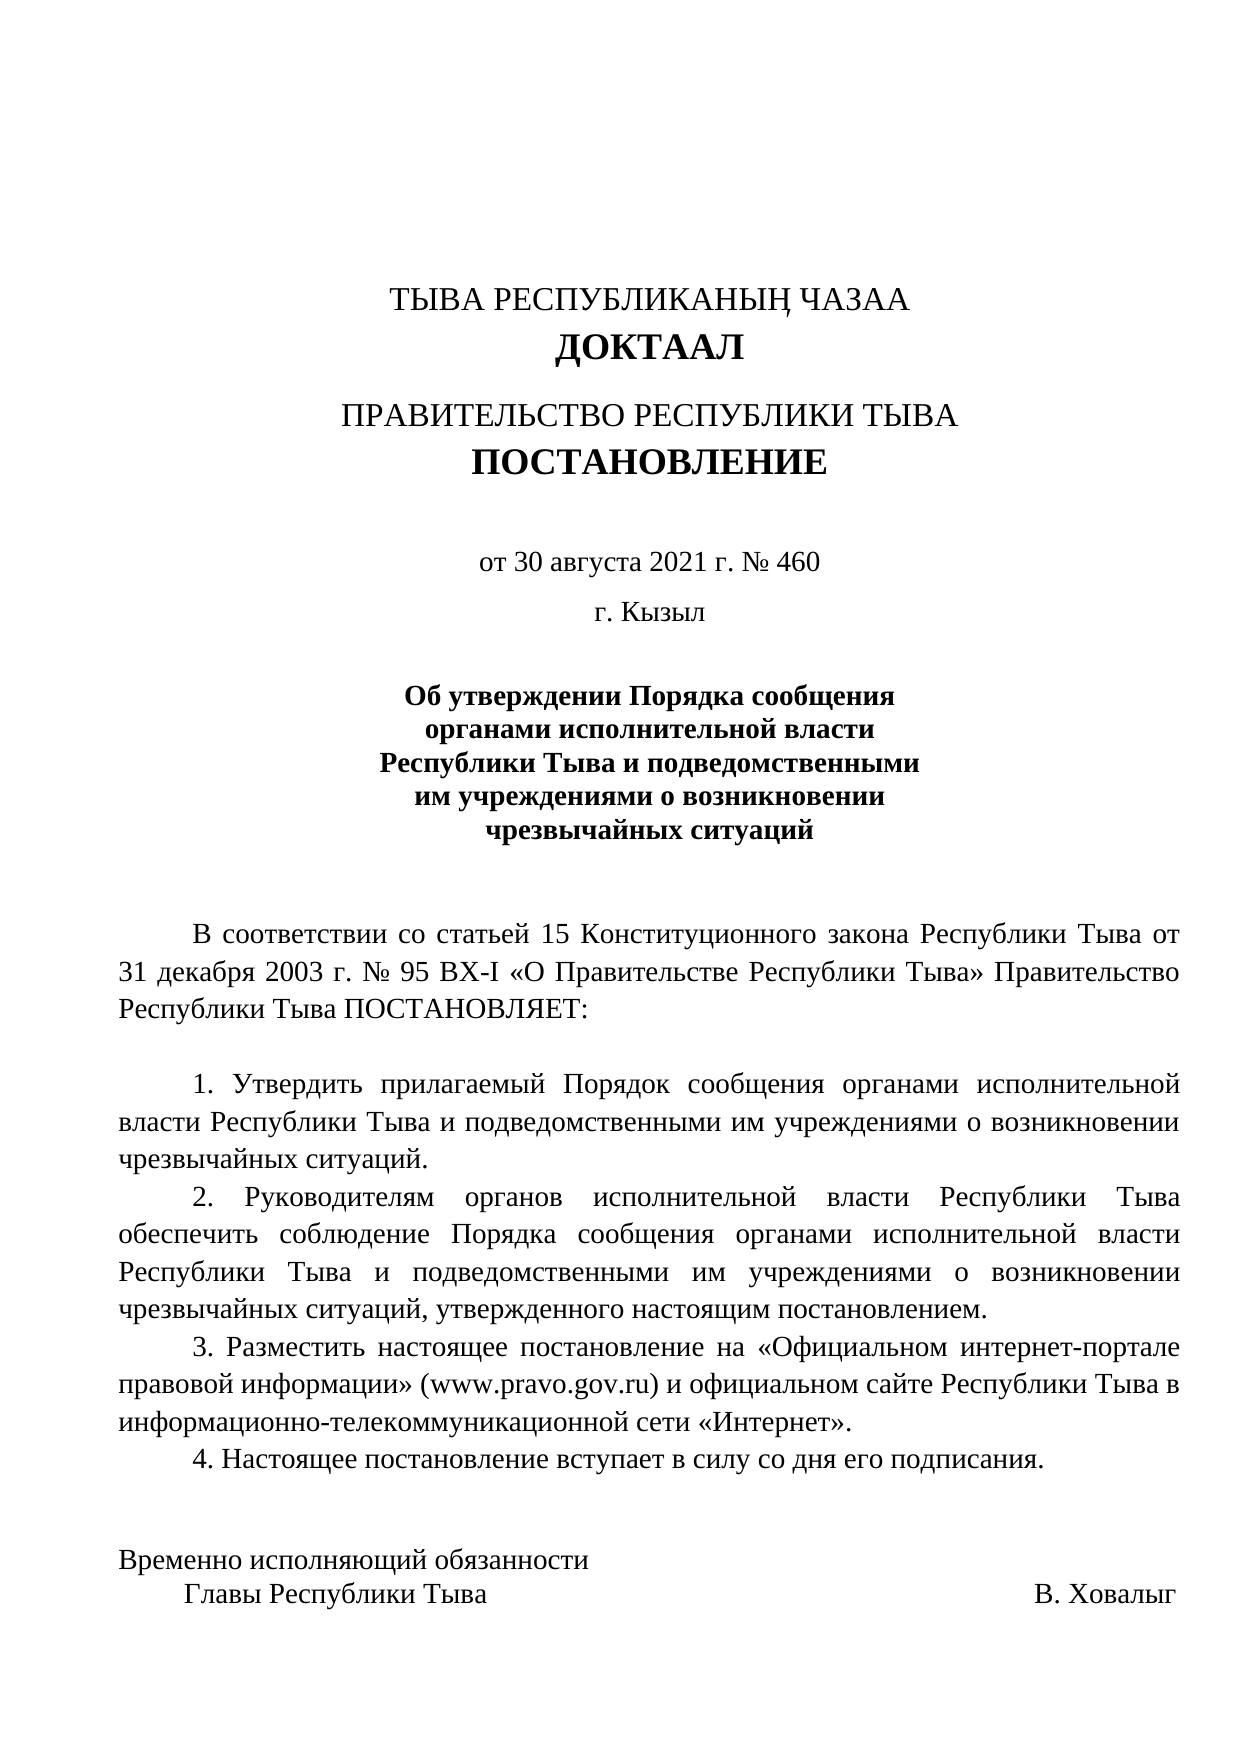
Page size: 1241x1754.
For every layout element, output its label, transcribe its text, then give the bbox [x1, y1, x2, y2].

text 3. Разместить настоящее постановление на «Официальном интернет-портале правовой информации» (www.pravo.gov.ru) и официальном сайте Республики Тыва в информационно-телекоммуникационной сети «Интернет». [118, 1325, 1181, 1438]
text 1. Утвердить прилагаемый Порядок сообщения органами исполнительной власти Республики Тыва и подведомственными им учреждениями о возникновении чрезвычайных ситуаций. [118, 1063, 1181, 1175]
text ПРАВИТЕЛЬСТВО РЕСПУБЛИКИ ТЫВА ПОСТАНОВЛЕНИЕ [118, 395, 1181, 483]
text ТЫВА РЕСПУБЛИКАНЫӉ ЧАЗАА ДОКТААЛ [118, 280, 1181, 368]
text Республики Тыва и подведомственными [118, 745, 1181, 778]
text 4. Настоящее постановление вступает в силу со дня его подписания. [118, 1438, 1181, 1475]
text Главы Республики Тыва В. Ховалыг [118, 1576, 1181, 1609]
text органами исполнительной власти [118, 711, 1181, 745]
text Об утверждении Порядка сообщения [118, 678, 1181, 711]
text Временно исполняющий обязанности [118, 1542, 1181, 1576]
text 2. Руководителям органов исполнительной власти Республики Тыва обеспечить соблюдение Порядка сообщения органами исполнительной власти Республики Тыва и подведомственными им учреждениями о возникновении чрезвычайных ситуаций, утвержденного настоящим постановлением. [118, 1175, 1181, 1325]
text г. Кызыл [118, 594, 1181, 627]
text В соответствии со статьей 15 Конституционного закона Республики Тыва от 31 декабря 2003 г. № 95 ВХ-I «О Правительстве Республики Тыва» Правительство Республики Тыва ПОСТАНОВЛЯЕТ: [118, 913, 1181, 1025]
text от 30 августа 2021 г. № 460 [118, 544, 1181, 577]
text чрезвычайных ситуаций [118, 812, 1181, 846]
text им учреждениями о возникновении [118, 778, 1181, 812]
